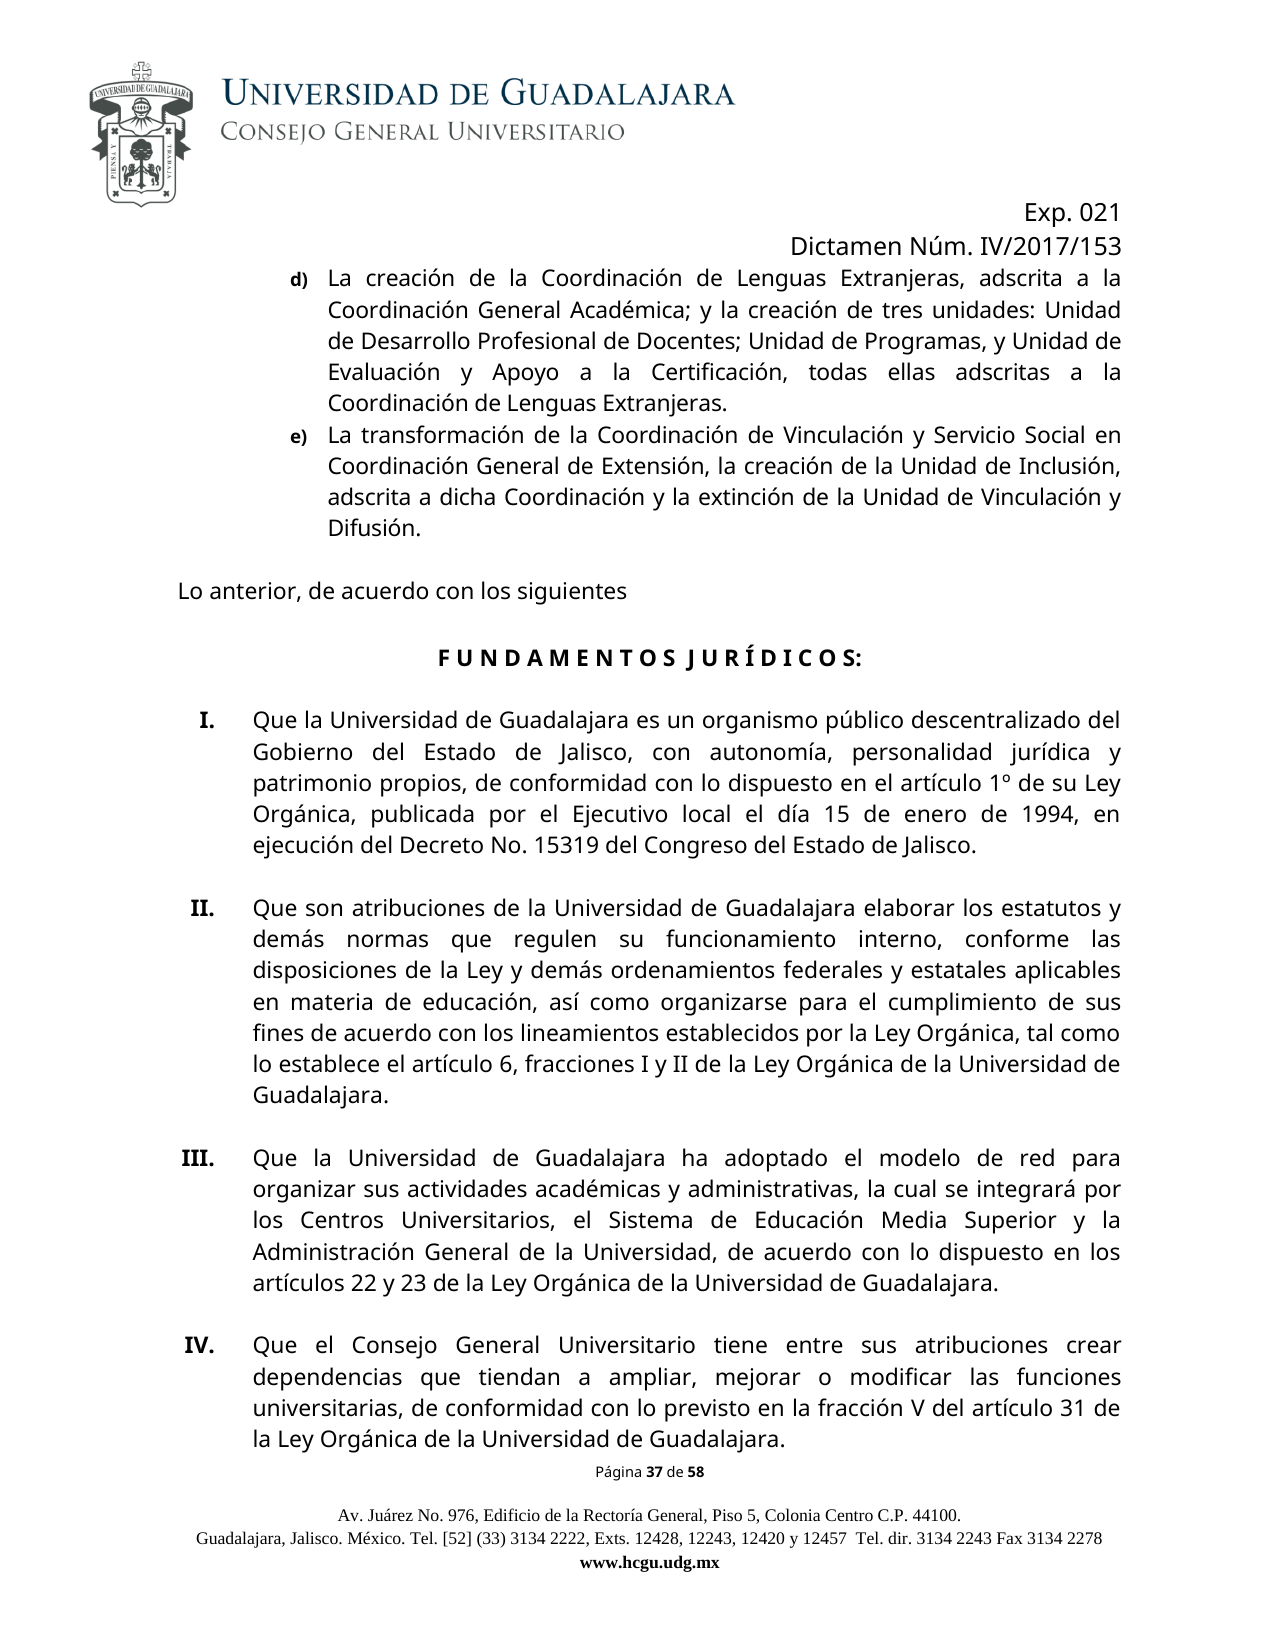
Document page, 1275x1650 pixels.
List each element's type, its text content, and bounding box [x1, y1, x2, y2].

list Que el Consejo General Universitario tiene entre sus atribuciones crear dependencias que tiendan a ampliar, mejorar o modificar las funciones universitarias, de conformidad con lo previsto en la fracción V del artículo 31 de la Ley Orgánica de la Universidad de Guadalajara. [215, 1329, 1122, 1454]
list Que son atribuciones de la Universidad de Guadalajara elaborar los estatutos y demás normas que regulen su funcionamiento interno, conforme las disposiciones de la Ley y demás ordenamientos federales y estatales aplicables en materia de educación, así como organizarse para el cumplimiento de sus fines de acuerdo con los lineamientos establecidos por la Ley Orgánica, tal como lo establece el artículo 6, fracciones I y II de la Ley Orgánica de la Universidad de Guadalajara. [215, 892, 1122, 1111]
list La transformación de la Coordinación de Vinculación y Servicio Social en Coordinación General de Extensión, la creación de la Unidad de Inclusión, adscrita a dicha Coordinación y la extinción de la Unidad de Vinculación y Difusión. [290, 418, 1122, 543]
picture [1, 1, 1274, 268]
list La creación de la Coordinación de Lenguas Extranjeras, adscrita a la Coordinación General Académica; y la creación de tres unidades: Unidad de Desarrollo Profesional de Docentes; Unidad de Programas, y Unidad de Evaluación y Apoyo a la Certificación, todas ellas adscritas a la Coordinación de Lenguas Extranjeras. [290, 262, 1122, 418]
list Que la Universidad de Guadalajara ha adoptado el modelo de red para organizar sus actividades académicas y administrativas, la cual se integrará por los Centros Universitarios, el Sistema de Educación Media Superior y la Administración General de la Universidad, de acuerdo con lo dispuesto en los artículos 22 y 23 de la Ley Orgánica de la Universidad de Guadalajara. [215, 1142, 1122, 1298]
list Que la Universidad de Guadalajara es un organismo público descentralizado del Gobierno del Estado de Jalisco, con autonomía, personalidad jurídica y patrimonio propios, de conformidad con lo dispuesto en el artículo 1º de su Ley Orgánica, publicada por el Ejecutivo local el día 15 de enero de 1994, en ejecución del Decreto No. 15319 del Congreso del Estado de Jalisco. [215, 704, 1122, 861]
text Lo anterior, de acuerdo con los siguientes [177, 575, 1122, 606]
text F U N D A M E N T O S J U R Í D I C O S: [177, 642, 1122, 673]
